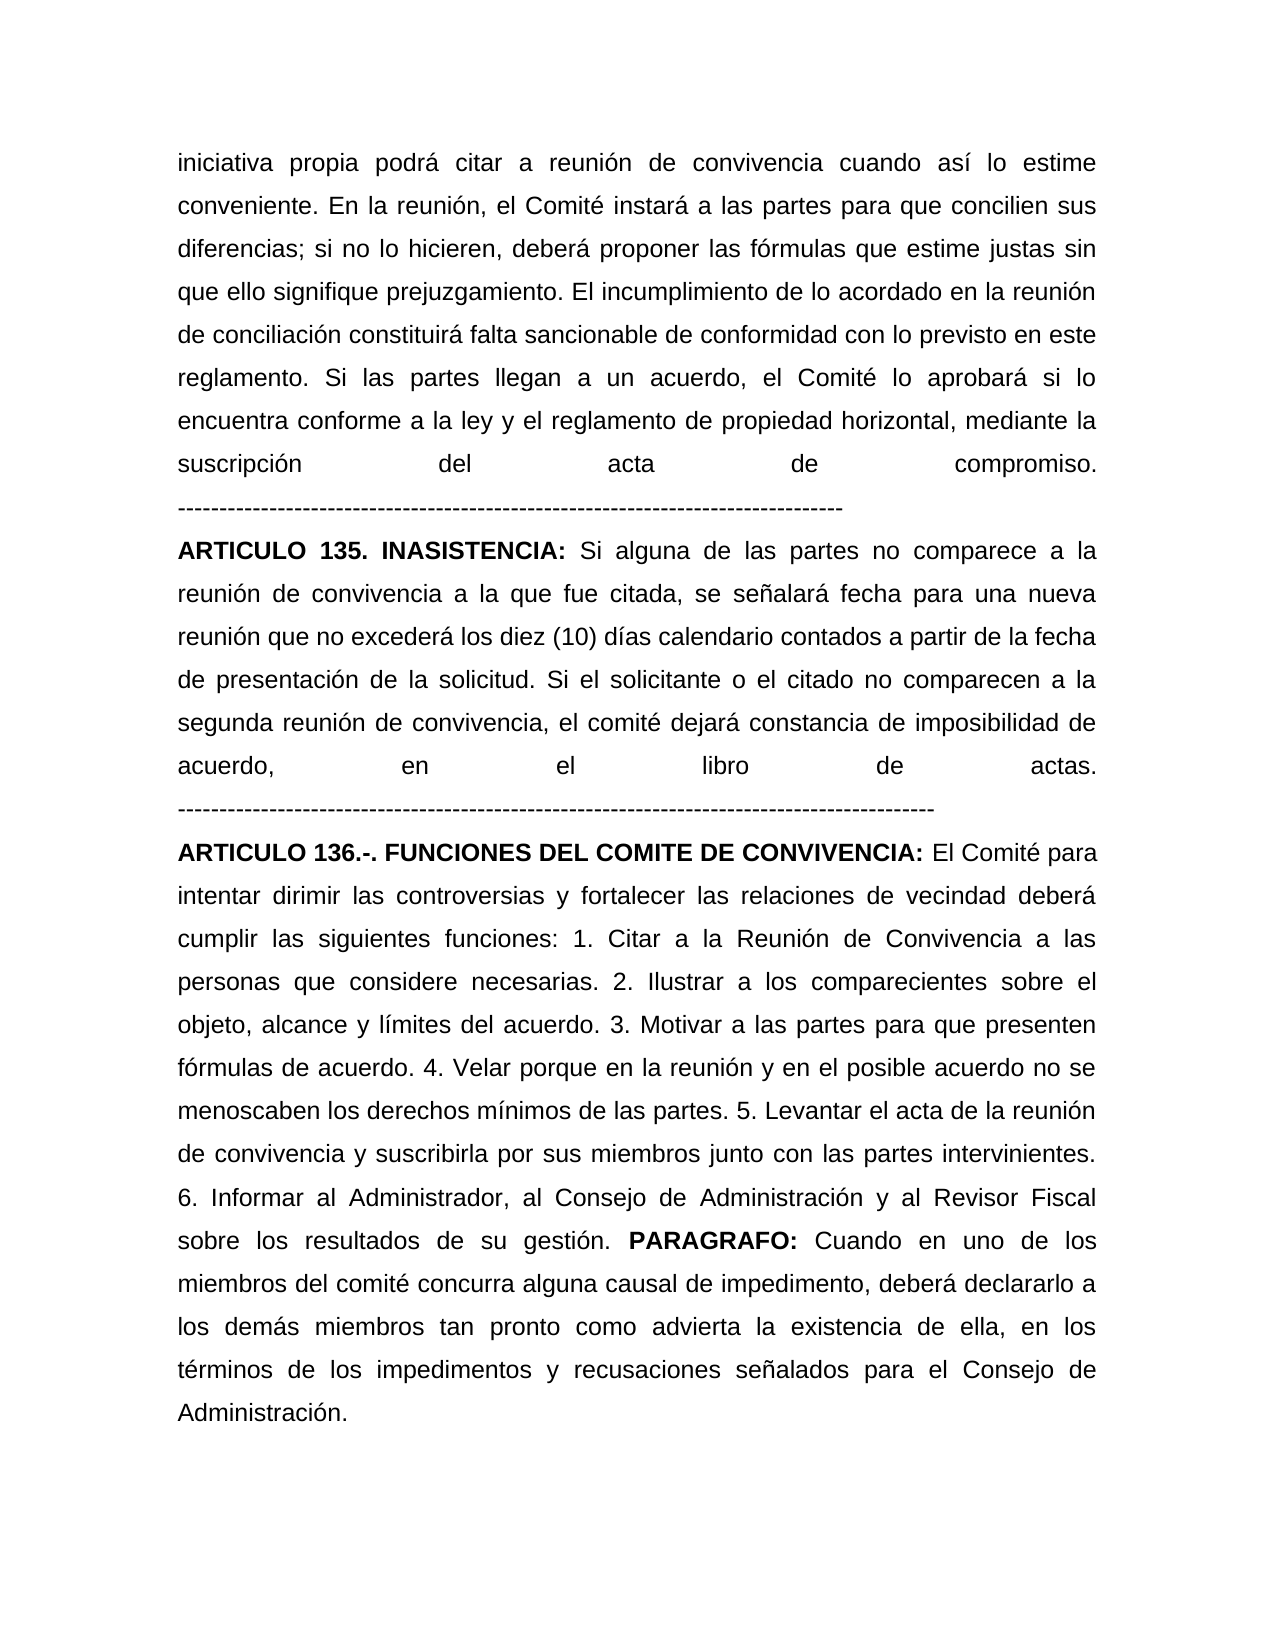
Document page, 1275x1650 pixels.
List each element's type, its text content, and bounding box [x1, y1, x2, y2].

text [177, 148, 1098, 521]
text ARTICULO 136.-. FUNCIONES DEL COMITE DE CONVIVENCIA: El Comité para intentar dirimir las controversias y fortalecer las relaciones de vecindad deberá cumplir las siguientes funciones: 1. Citar a la Reunión de Convivencia a las personas que considere necesarias. 2. Ilustrar a los comparecientes sobre el objeto, alcance y límites del acuerdo. 3. Motivar a las partes para que presenten fórmulas de acuerdo. 4. Velar porque en la reunión y en el posible acuerdo no se menoscaben los derechos mínimos de las partes. 5. Levantar el acta de la reunión de convivencia y suscribirla por sus miembros junto con las partes intervinientes. 6. Informar al Administrador, al Consejo de Administración y al Revisor Fiscal sobre los resultados de su gestión. PARAGRAFO: Cuando en uno de los miembros del comité concurra alguna causal de impedimento, deberá declararlo a los demás miembros tan pronto como advierta la existencia de ella, en los términos de los impedimentos y recusaciones señalados para el Consejo de Administración. [177, 838, 1098, 1427]
text ARTICULO 135. INASISTENCIA: Si alguna de las partes no comparece a la reunión de convivencia a la que fue citada, se señalará fecha para una nueva reunión que no excederá los diez (10) días calendario contados a partir de la fecha de presentación de la solicitud. Si el solicitante o el citado no comparecen a la segunda reunión de convivencia, el comité dejará constancia de imposibilidad de acuerdo, en el libro de actas. ------------------------------------------------------------------------------------------- [177, 536, 1098, 823]
